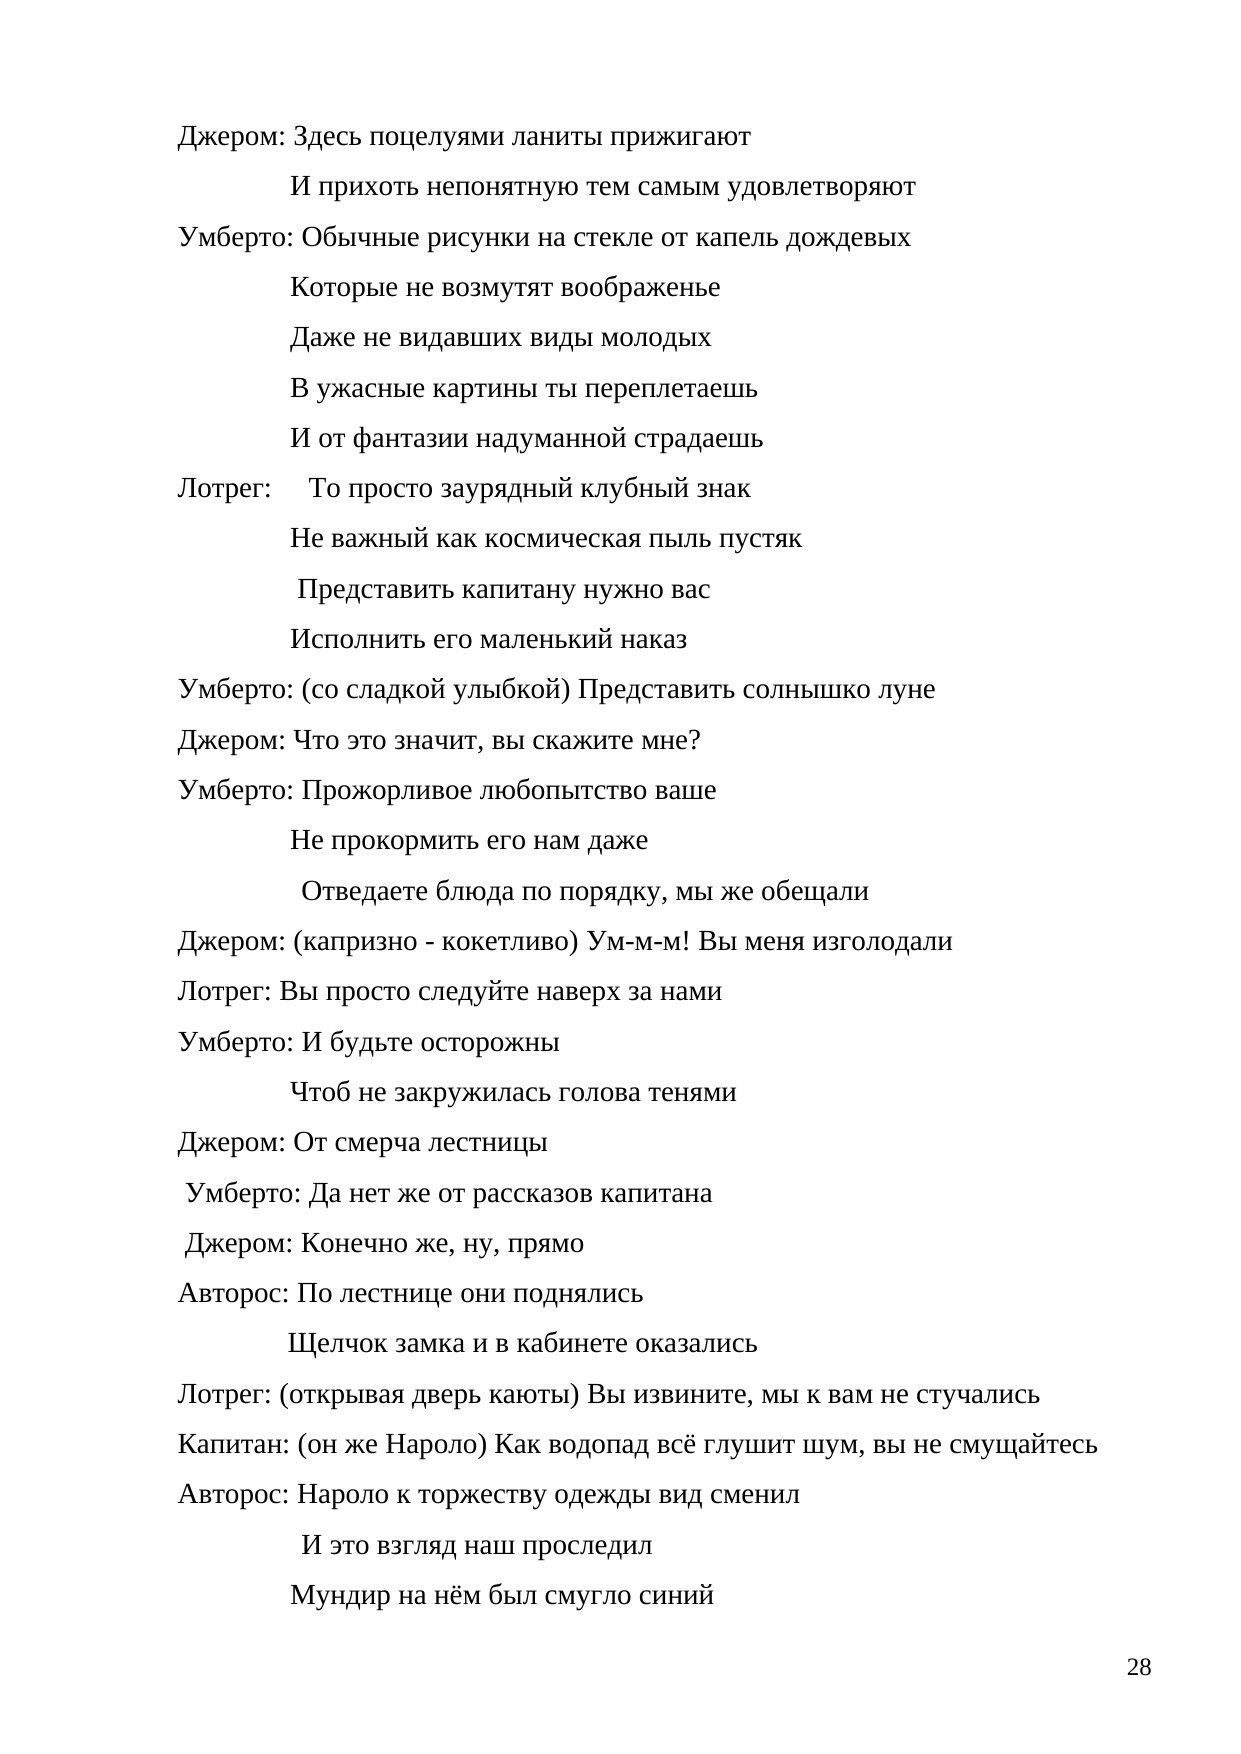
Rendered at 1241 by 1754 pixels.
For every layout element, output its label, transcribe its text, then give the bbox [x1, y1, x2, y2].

text Авторос: Нароло к торжеству одежды вид сменил [177, 1477, 1152, 1510]
text Представить капитану нужно вас [177, 571, 1152, 604]
text Исполнить его маленький наказ [177, 621, 1152, 655]
text Щелчок замка и в кабинете оказались [177, 1326, 1152, 1359]
text Джером: От смерча лестницы [177, 1124, 1152, 1158]
text Не прокормить его нам даже [177, 822, 1152, 856]
text Даже не видавших виды молодых [177, 319, 1152, 353]
text Умберто: Да нет же от рассказов капитана [177, 1175, 1152, 1208]
text Чтоб не закружилась голова тенями [177, 1074, 1152, 1108]
text Которые не возмутят воображенье [177, 269, 1152, 303]
text Умберто: (со сладкой улыбкой) Представить солнышко луне [177, 672, 1152, 705]
text В ужасные картины ты переплетаешь [177, 370, 1152, 403]
text И это взгляд наш проследил [177, 1527, 1152, 1560]
text Джером: (капризно - кокетливо) Ум-м-м! Вы меня изголодали [177, 923, 1152, 957]
text Лотрег: (открывая дверь каюты) Вы извините, мы к вам не стучались [177, 1376, 1152, 1409]
text И прихоть непонятную тем самым удовлетворяют [177, 168, 1152, 202]
text Умберто: И будьте осторожны [177, 1024, 1152, 1057]
text Джером: Здесь поцелуями ланиты прижигают [177, 118, 1152, 152]
text Умберто: Прожорливое любопытство ваше [177, 772, 1152, 806]
text Мундир на нём был смугло синий [177, 1577, 1152, 1611]
text И от фантазии надуманной страдаешь [177, 420, 1152, 453]
text Джером: Конечно же, ну, прямо [177, 1225, 1152, 1258]
text Умберто: Обычные рисунки на стекле от капель дождевых [177, 219, 1152, 252]
text Авторос: По лестнице они поднялись [177, 1275, 1152, 1309]
text Лотрег: Вы просто следуйте наверх за нами [177, 973, 1152, 1007]
text Капитан: (он же Нароло) Как водопад всё глушит шум, вы не смущайтесь [177, 1426, 1152, 1460]
text Джером: Что это значит, вы скажите мне? [177, 722, 1152, 755]
text Не важный как космическая пыль пустяк [177, 521, 1152, 554]
text Отведаете блюда по порядку, мы же обещали [177, 873, 1152, 906]
text Лотрег: То просто заурядный клубный знак [177, 470, 1152, 504]
